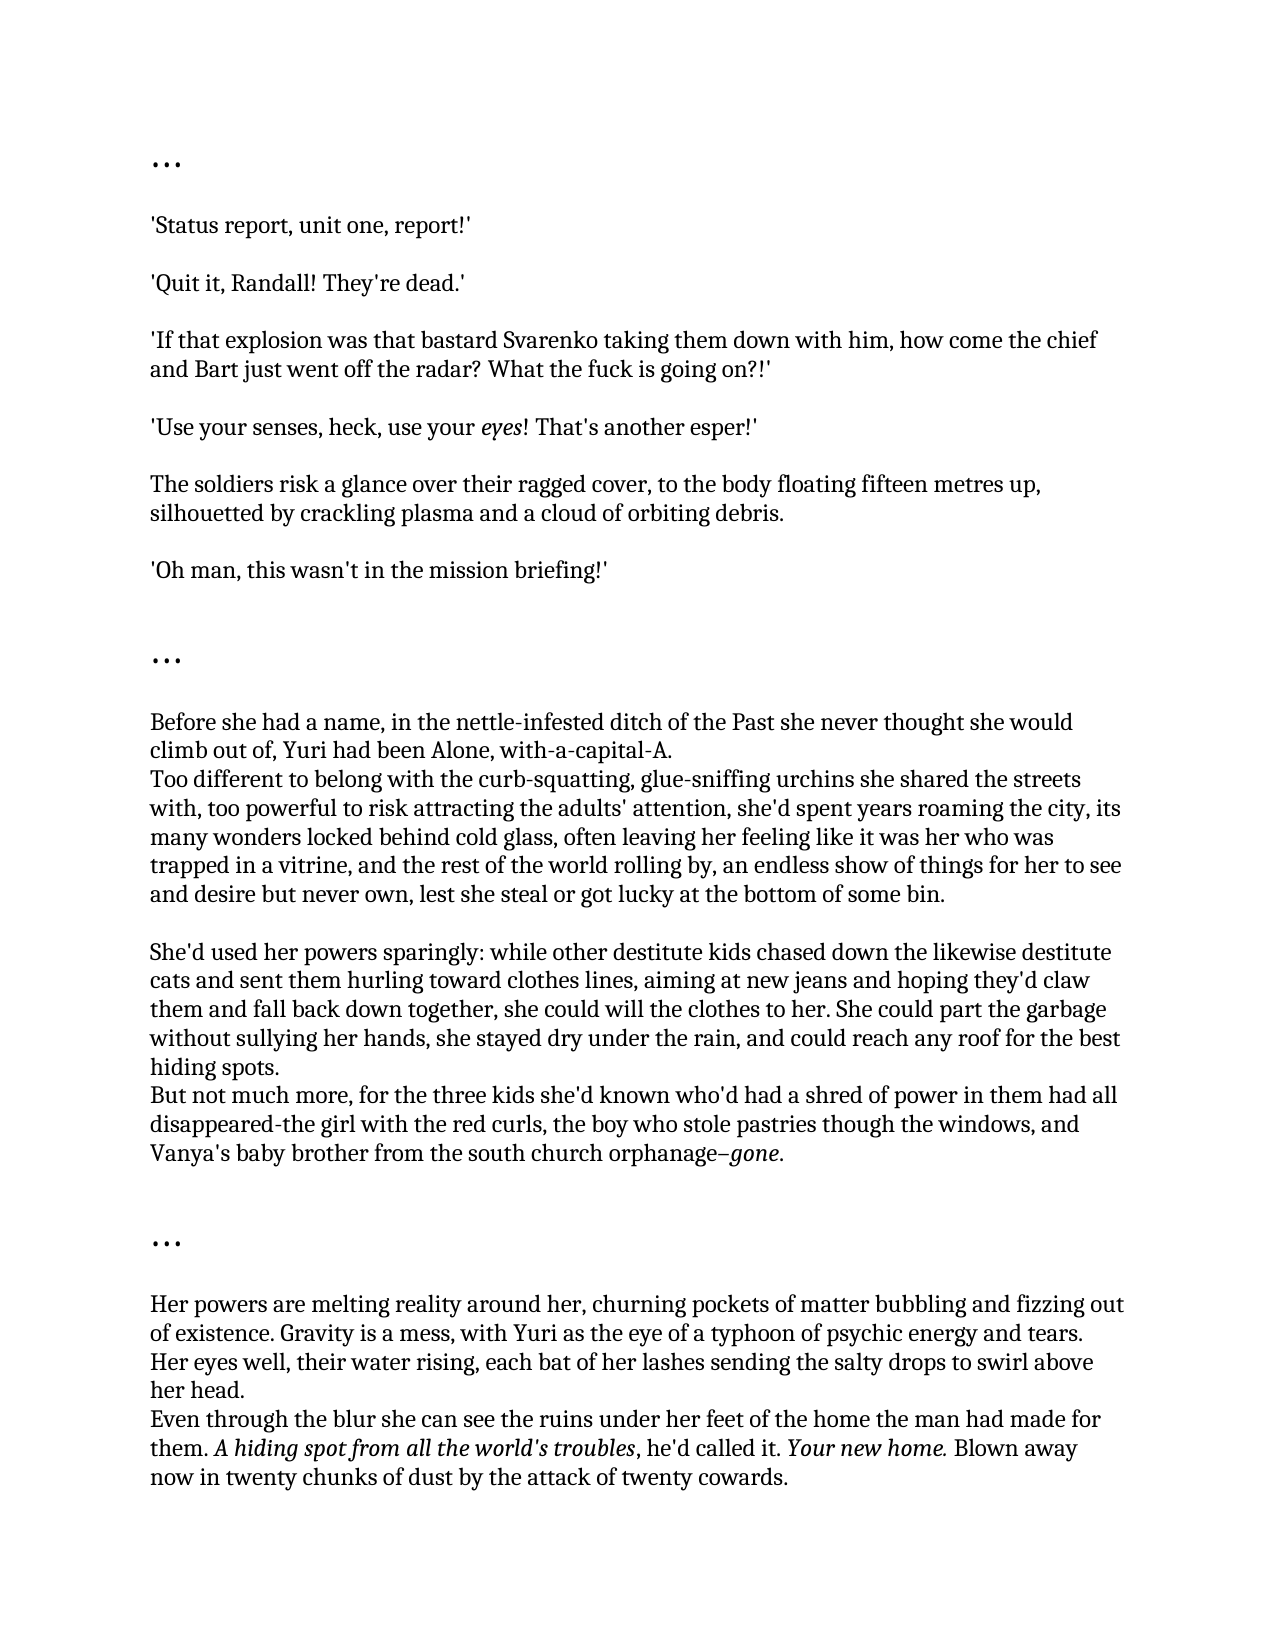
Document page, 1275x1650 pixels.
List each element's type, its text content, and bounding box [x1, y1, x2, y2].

text ••• [150, 646, 1125, 675]
text 'Status report, unit one, report!' 'Quit it, Randall! They're dead.' 'If that explosion was that bastard Svarenko taking them down with him, how come the chief and Bart just went off the radar? What the fuck is going on?!' 'Use your senses, heck, use your eyes! That's another esper!' The soldiers risk a glance over their ragged cover, to the body floating fifteen metres up, silhouetted by crackling plasma and a cloud of orbiting debris. 'Oh man, this wasn't in the mission briefing!' [150, 182, 1125, 642]
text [150, 1261, 1125, 1491]
text Before she had a name, in the nettle-infested ditch of the Past she never thought she would climb out of, Yuri had been Alone, with-a-capital-A. Too different to belong with the curb-squatting, glue-sniffing urchins she shared the streets with, too powerful to risk attracting the adults' attention, she'd spent years roaming the city, its many wonders locked behind cold glass, often leaving her feeling like it was her who was trapped in a vitrine, and the rest of the world rolling by, an endless show of things for her to see and desire but never own, lest she steal or got lucky at the bottom of some bin. She'd used her powers sparingly: while other destitute kids chased down the likewise destitute cats and sent them hurling toward clothes lines, aiming at new jeans and hoping they'd claw them and fall back down together, she could will the clothes to her. She could part the garbage without sullying her hands, she stayed dry under the rain, and could reach any roof for the best hiding spots. But not much more, for the three kids she'd known who'd had a shred of power in them had all disappeared-the girl with the red curls, the boy who stole pastries though the windows, and Vanya's baby brother from the south church orphanage–gone. [150, 679, 1125, 1225]
text ••• [150, 150, 1125, 179]
text ••• [150, 1229, 1125, 1257]
